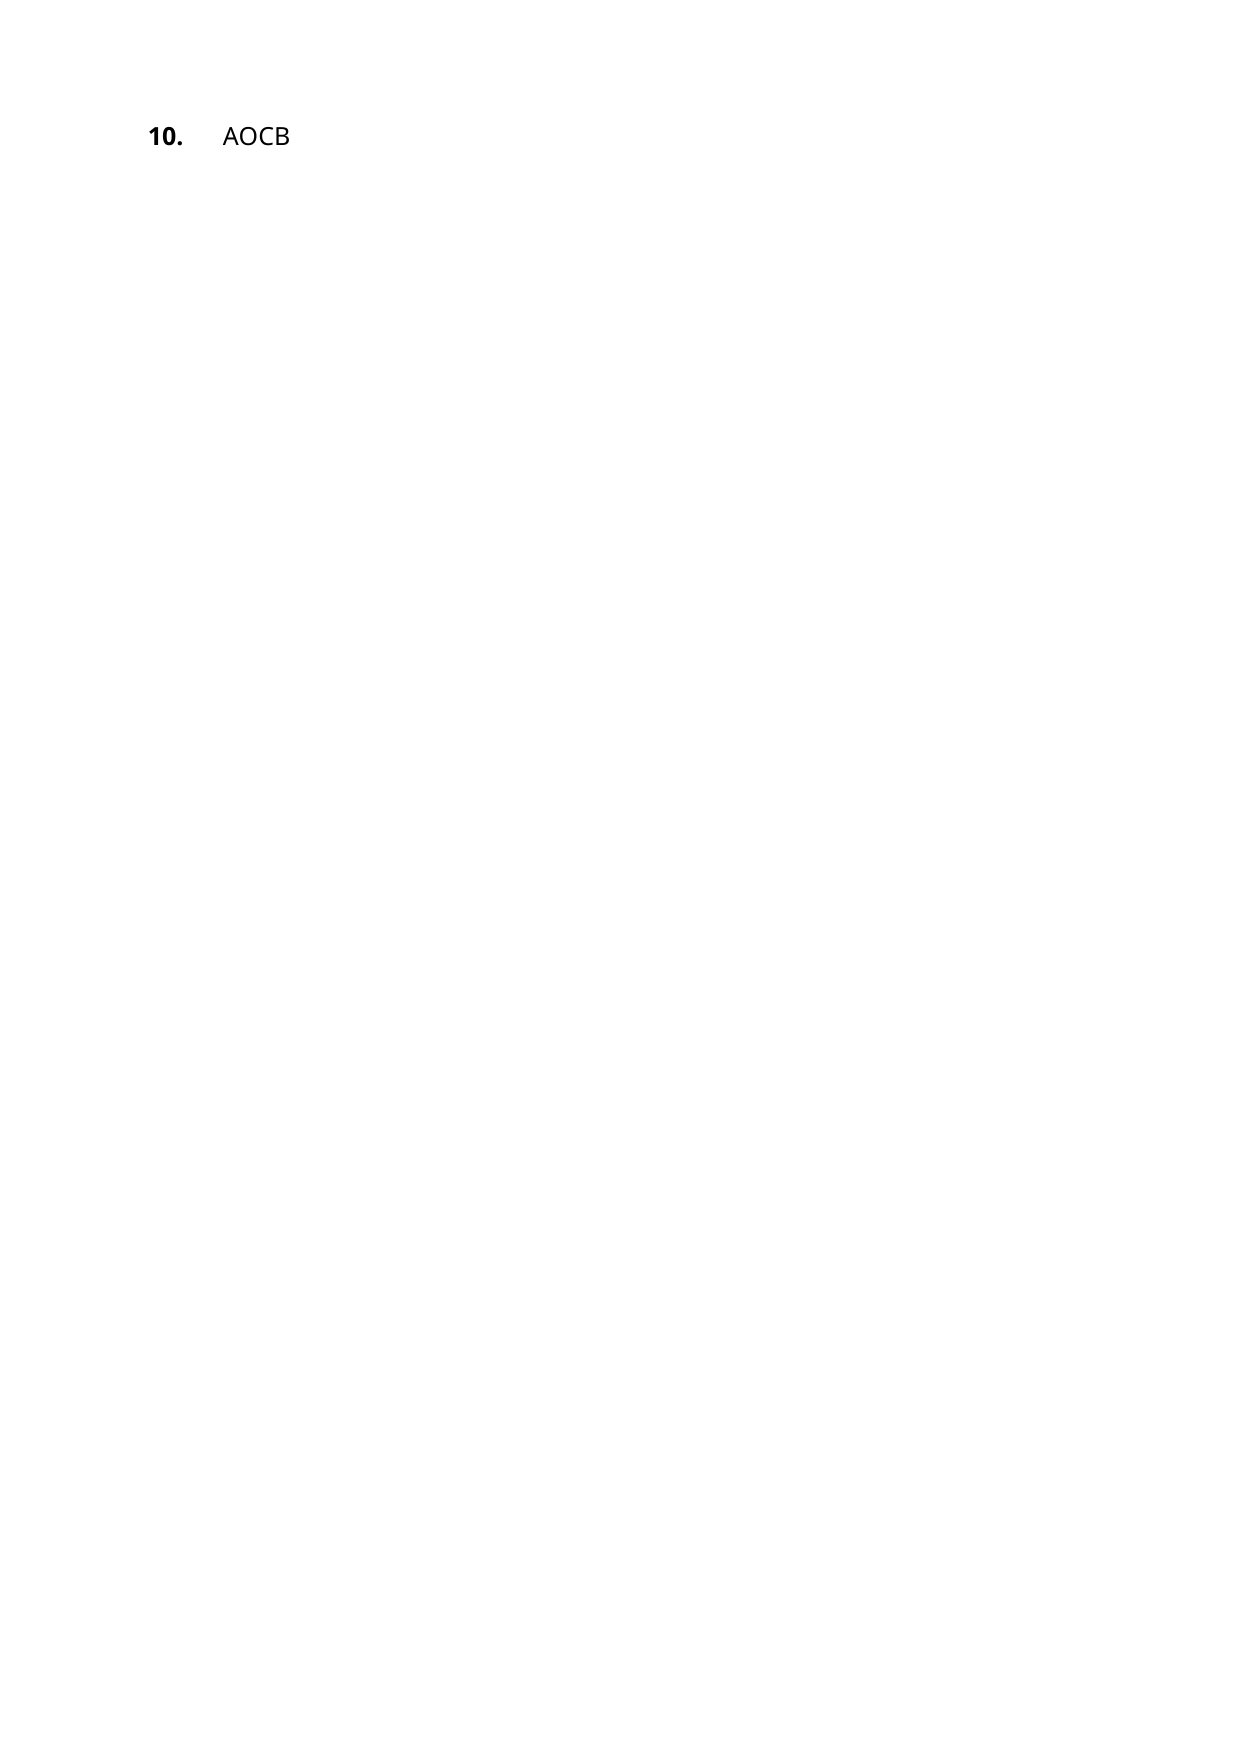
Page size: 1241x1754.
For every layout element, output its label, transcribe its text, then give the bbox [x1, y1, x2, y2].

list AOCB [148, 118, 1092, 152]
